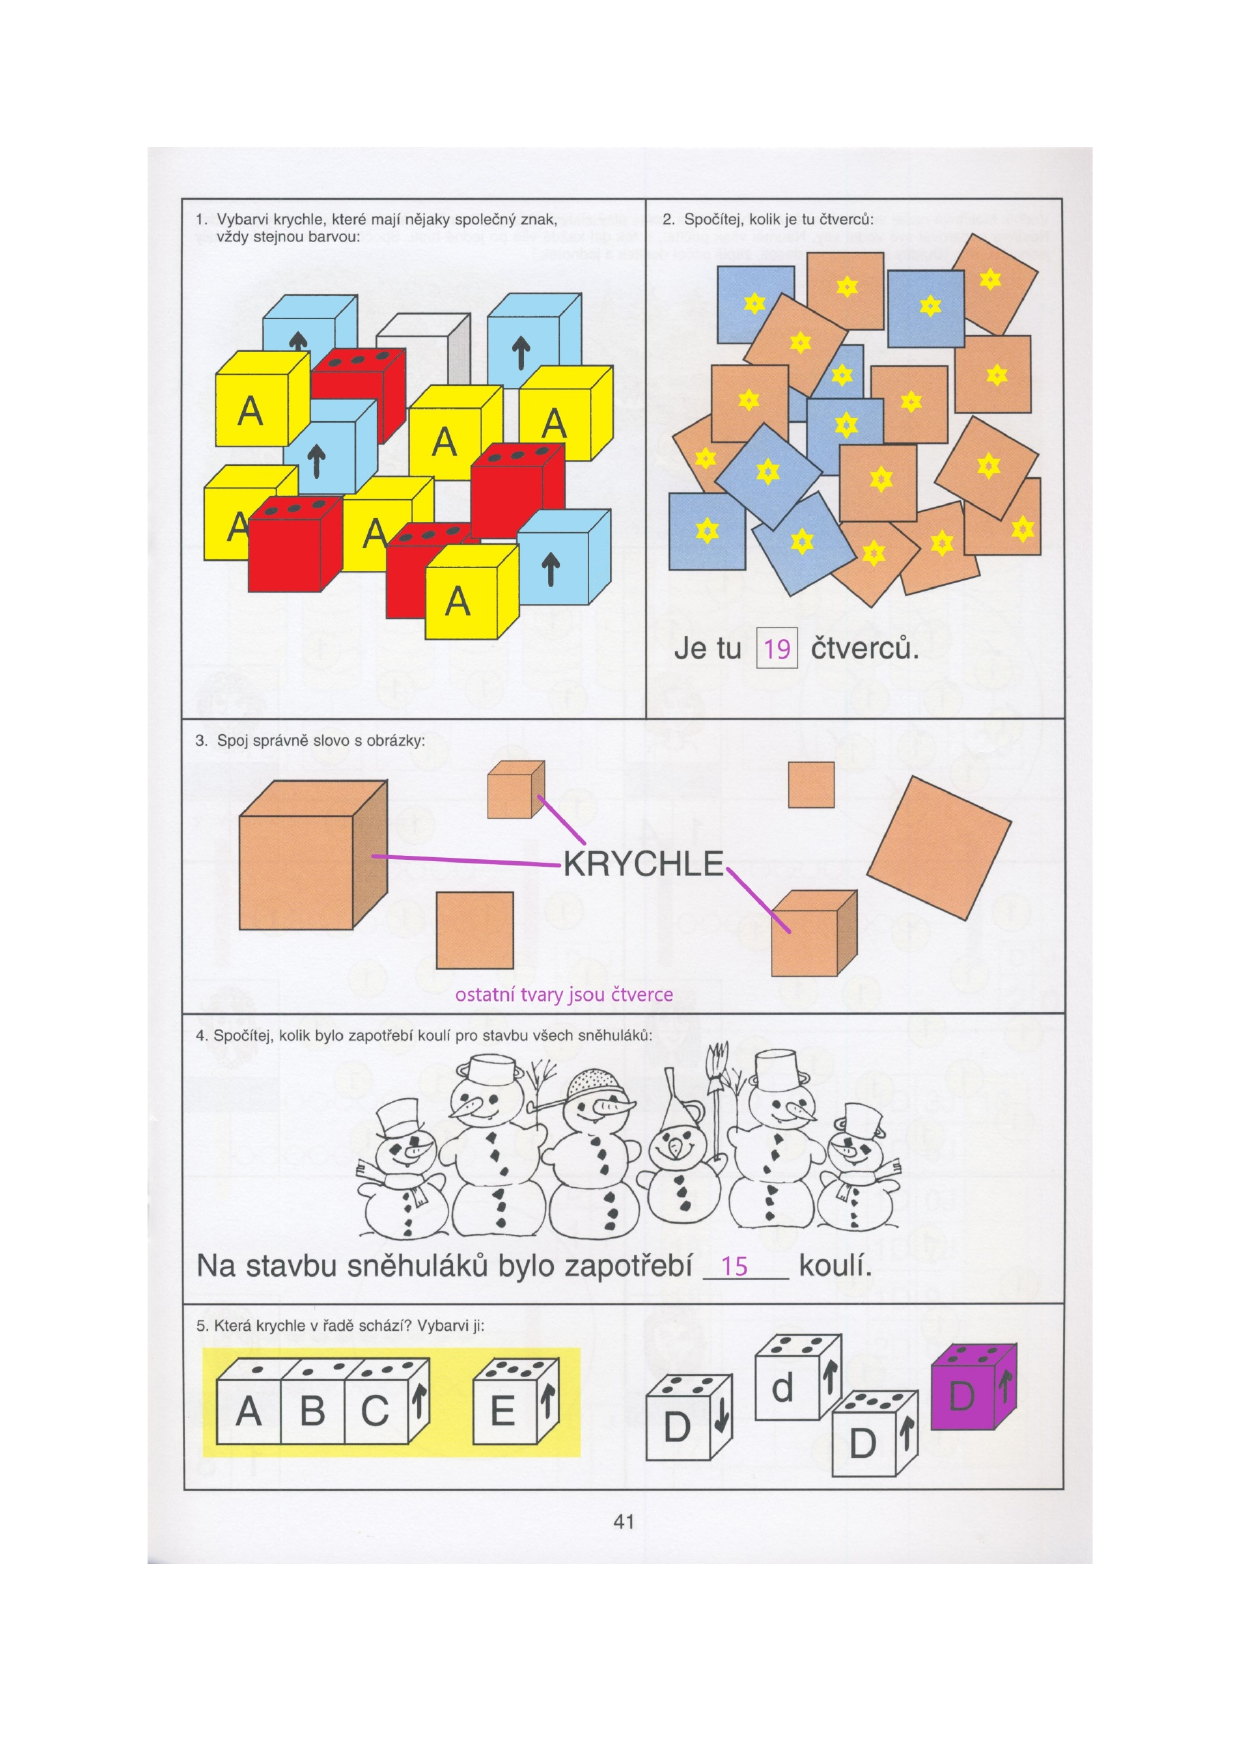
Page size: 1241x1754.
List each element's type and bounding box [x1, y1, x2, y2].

picture [147, 147, 1093, 1564]
